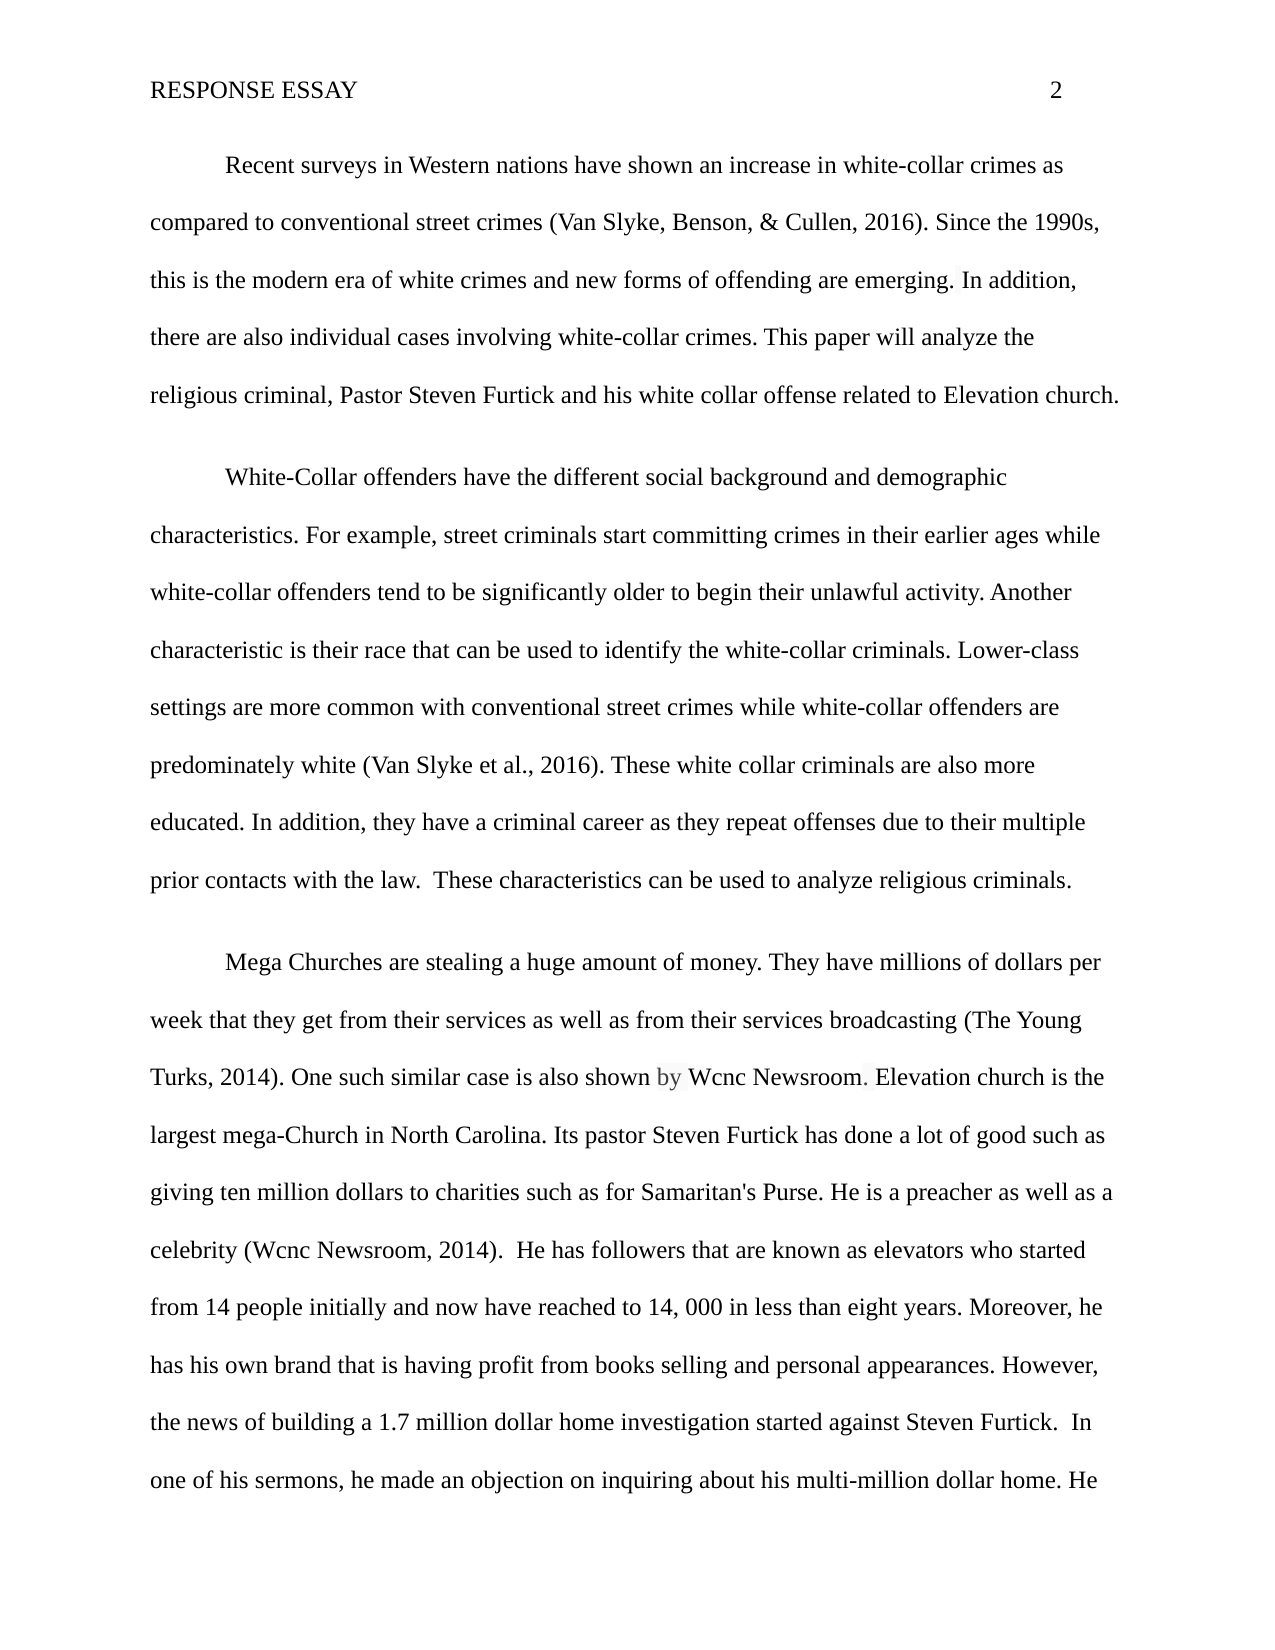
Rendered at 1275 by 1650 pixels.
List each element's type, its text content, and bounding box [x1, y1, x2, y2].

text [150, 947, 1125, 1494]
text Recent surveys in Western nations have shown an increase in white-collar crimes as compared to conventional street crimes (Van Slyke, Benson, & Cullen, 2016). Since the 1990s, this is the modern era of white crimes and new forms of offending are emerging. In addition, there are also individual cases involving white-collar crimes. This paper will analyze the religious criminal, Pastor Steven Furtick and his white collar offense related to Elevation church. [150, 150, 1125, 409]
text White-Collar offenders have the different social background and demographic characteristics. For example, street criminals start committing crimes in their earlier ages while white-collar offenders tend to be significantly older to begin their unlawful activity. Another characteristic is their race that can be used to identify the white-collar criminals. Lower-class settings are more common with conventional street crimes while white-collar offenders are predominately white (Van Slyke et al., 2016). These white collar criminals are also more educated. In addition, they have a criminal career as they repeat offenses due to their multiple prior contacts with the law. These characteristics can be used to analyze religious criminals. [150, 462, 1125, 894]
